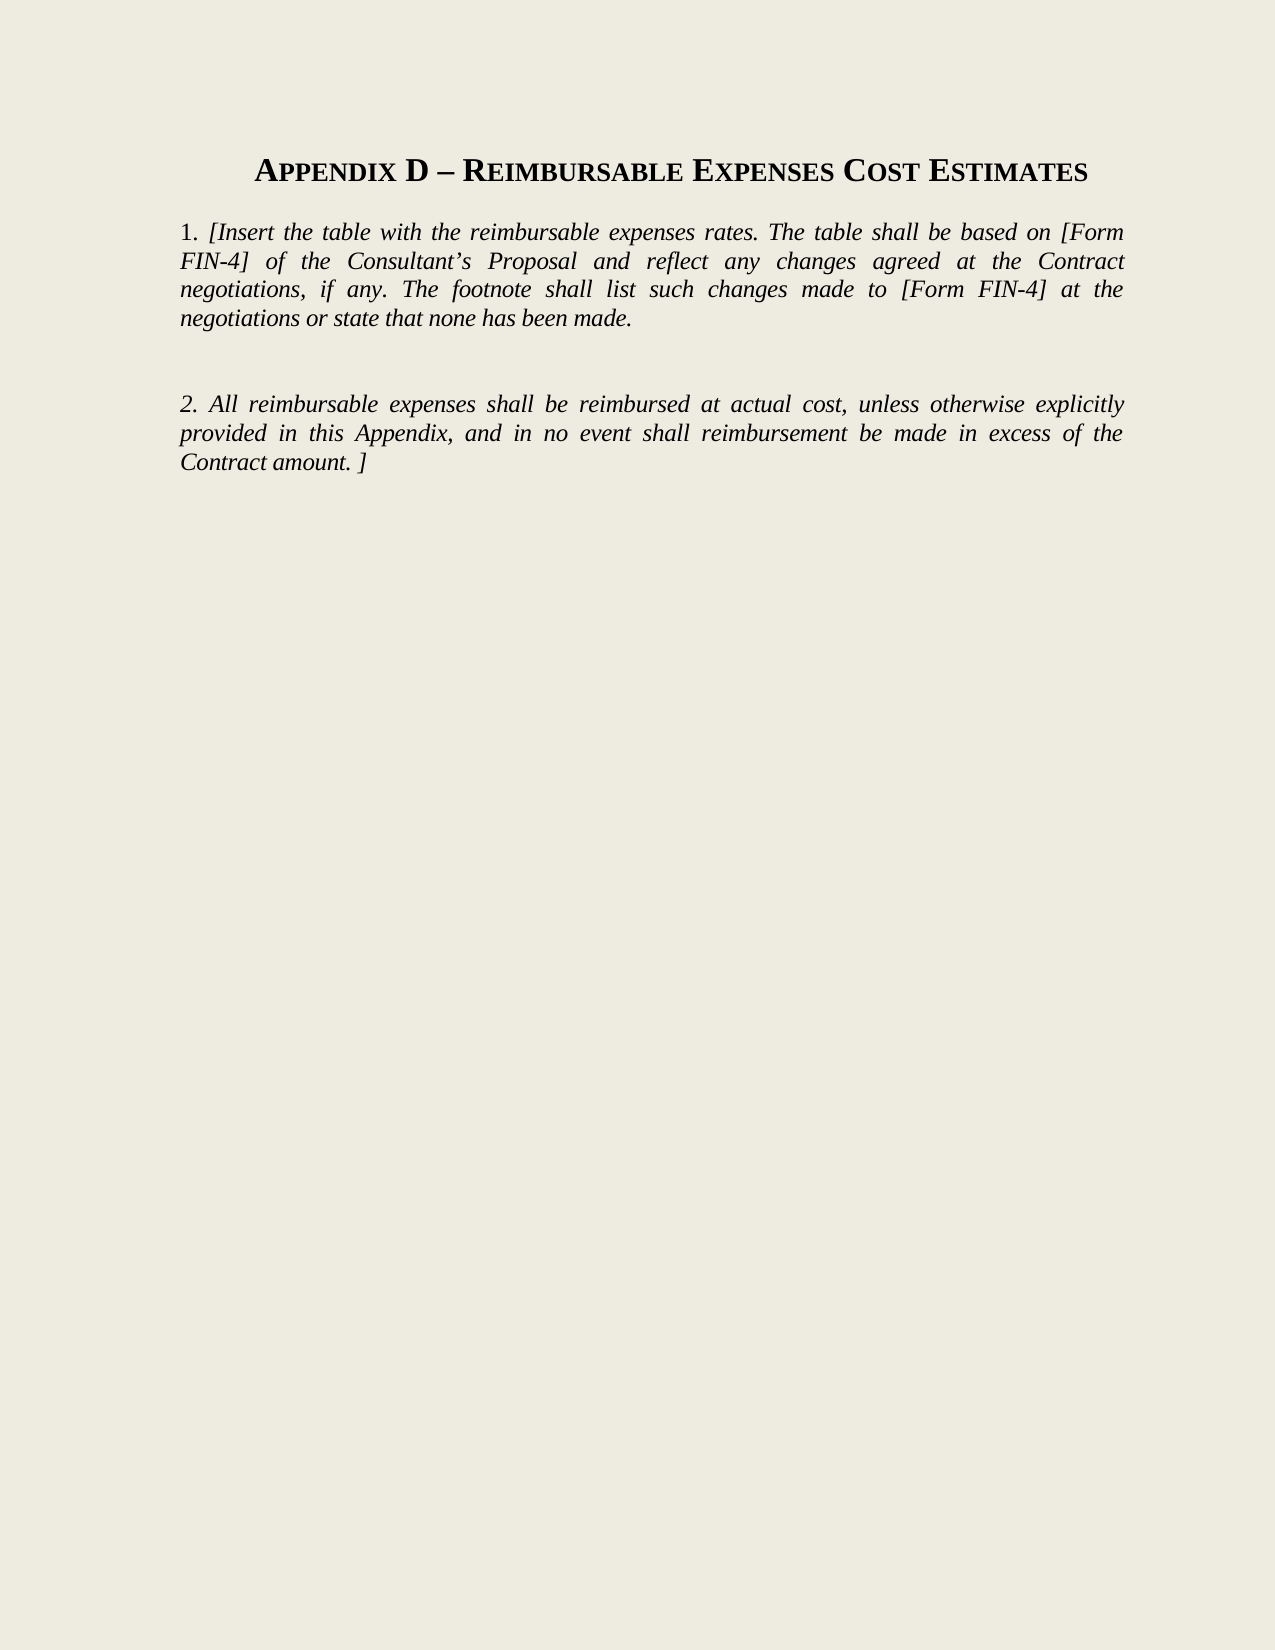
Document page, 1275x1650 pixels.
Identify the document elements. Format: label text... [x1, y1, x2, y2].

list 1. [Insert the table with the reimbursable expenses rates. The table shall be based on [Form FIN-4] of the Consultant’s Proposal and reflect any changes agreed at the Contract negotiations, if any. The footnote shall list such changes made to [Form FIN-4] at the negotiations or state that none has been made. [180, 217, 1125, 332]
list 2. All reimbursable expenses shall be reimbursed at actual cost, unless otherwise explicitly provided in this Appendix, and in no event shall reimbursement be made in excess of the Contract amount. ] [180, 389, 1125, 476]
subtitle Appendix D – Reimbursable Expenses Cost Estimates [217, 150, 1125, 188]
